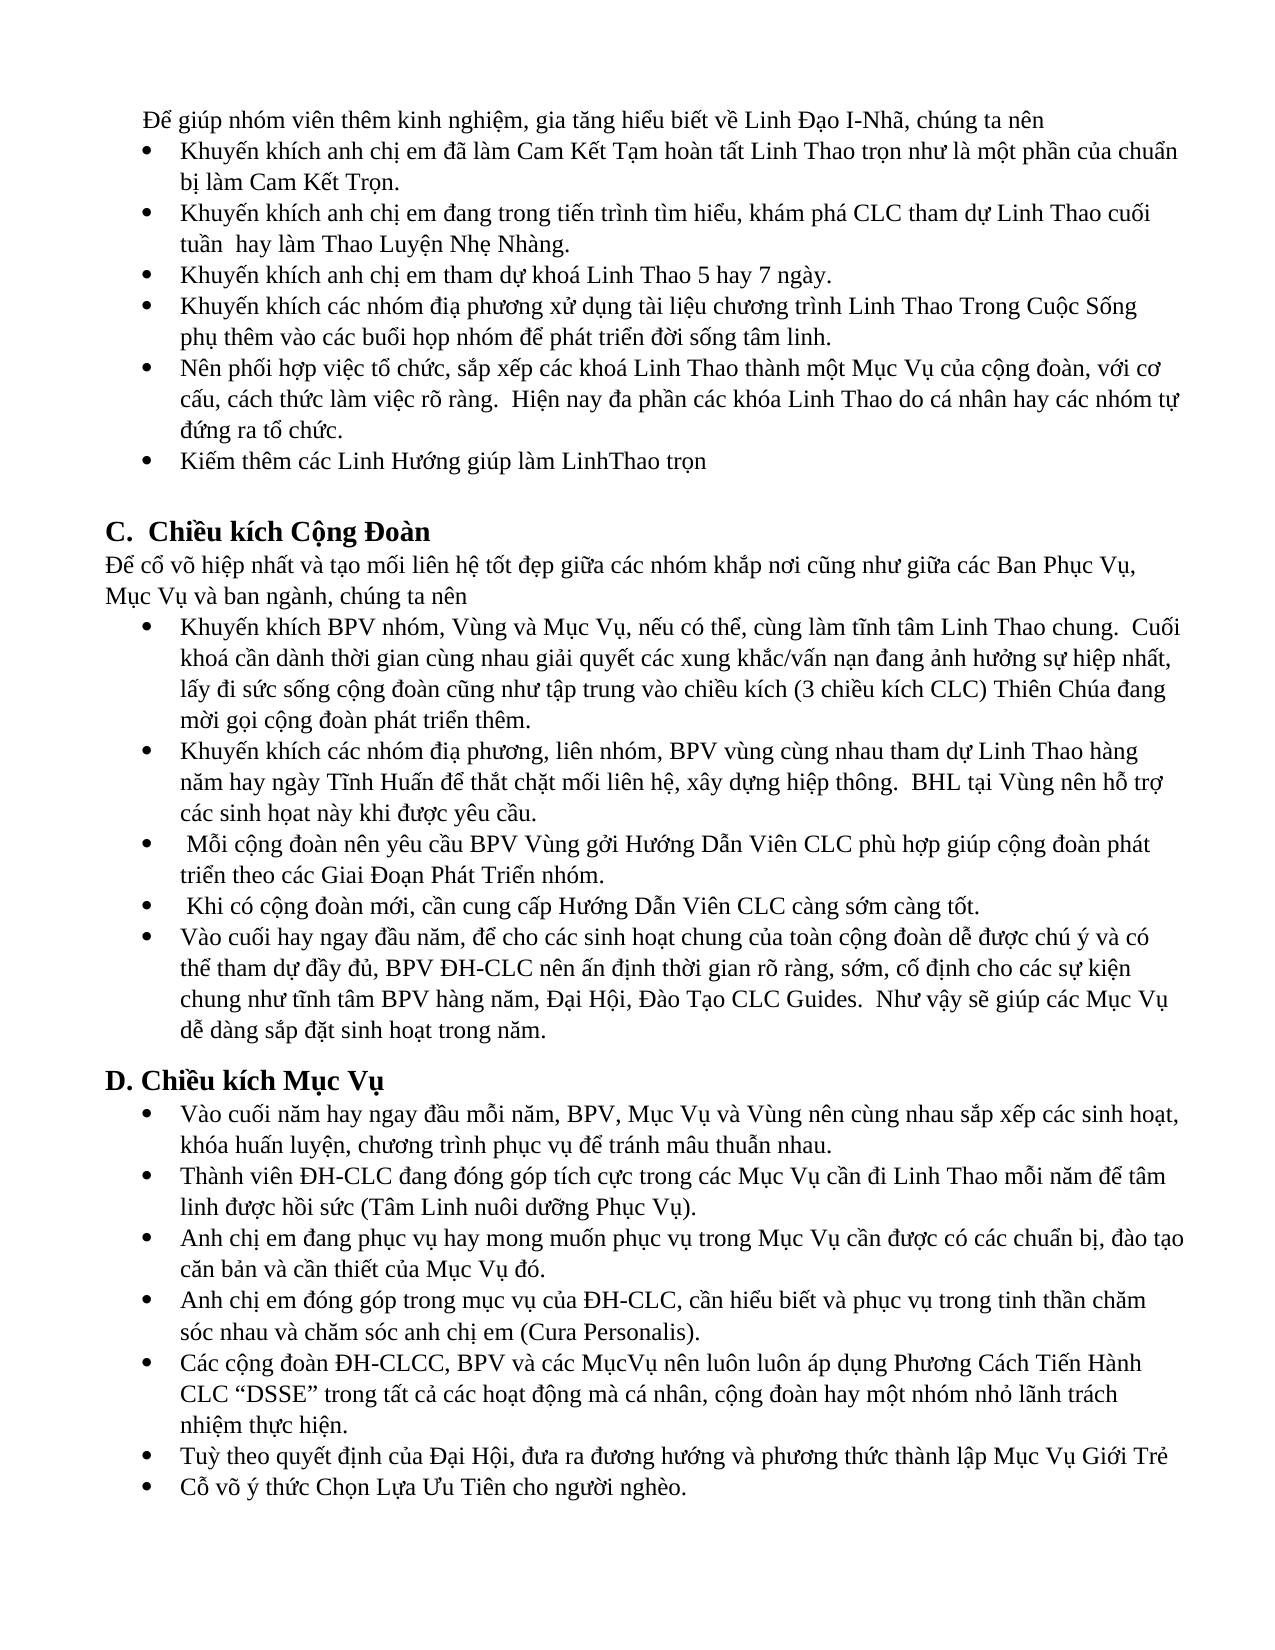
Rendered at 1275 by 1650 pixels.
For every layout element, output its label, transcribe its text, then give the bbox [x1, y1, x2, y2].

list Khuyến khích các nhóm điạ phương, liên nhóm, BPV vùng cùng nhau tham dự Linh Thao hàng năm hay ngày Tĩnh Huấn để thắt chặt mối liên hệ, xây dựng hiệp thông. BHL tại Vùng nên hỗ trợ [142, 736, 1185, 796]
list Nên phối hợp việc tổ chức, sắp xếp các khoá Linh Thao thành một Mục Vụ của cộng đoàn, với cơ cấu, cách thức làm việc rõ ràng. Hiện nay đa phần các khóa Linh Thao do cá nhân hay các nhóm tự đứng ra tổ chức. [142, 353, 1185, 444]
list Vào cuối năm hay ngay đầu mỗi năm, BPV, Mục Vụ và Vùng nên cùng nhau sắp xếp các sinh hoạt, khóa huấn luyện, chương trình phục vụ để tránh mâu thuẫn nhau. [142, 1099, 1185, 1159]
list Thành viên ĐH-CLC đang đóng góp tích cực trong các Mục Vụ cần đi Linh Thao mỗi năm để tâm linh được hồi sức (Tâm Linh nuôi dưỡng Phục Vụ). [142, 1161, 1185, 1221]
text D. Chiều kích Mục Vụ [105, 1063, 1185, 1097]
list Anh chị em đóng góp trong mục vụ của ĐH-CLC, cần hiểu biết và phục vụ trong tinh thần chăm sóc nhau và chăm sóc anh chị em (Cura Personalis). [142, 1286, 1185, 1345]
list Vào cuối hay ngay đầu năm, để cho các sinh hoạt chung của toàn cộng đoàn dễ được chú ý và có thể tham dự đầy đủ, BPV ĐH-CLC nên ấn định thời gian rõ ràng, sớm, cố định cho các sự kiện chung như tĩnh tâm BPV hàng năm, Đại Hội, Đào Tạo CLC Guides. Như vậy sẽ giúp các Mục Vụ dễ dàng sắp đặt sinh hoạt trong năm. [142, 922, 1185, 1044]
list Khuyến khích anh chị em đã làm Cam Kết Tạm hoàn tất Linh Thao trọn như là một phần của chuẩn bị làm Cam Kết Trọn. [142, 136, 1185, 196]
list Các cộng đoàn ĐH-CLCC, BPV và các MụcVụ nên luôn luôn áp dụng Phương Cách Tiến Hành CLC “DSSE” trong tất cả các hoạt động mà cá nhân, cộng đoàn hay một nhóm nhỏ lãnh trách nhiệm thực hiện. [142, 1348, 1185, 1438]
list Khuyến khích anh chị em tham dự khoá Linh Thao 5 hay 7 ngày. [142, 260, 1185, 289]
list Mỗi cộng đoàn nên yêu cầu BPV Vùng gởi Hướng Dẫn Viên CLC phù hợp giúp cộng đoàn phát triển theo các Giai Đoạn Phát Triển nhóm. [142, 829, 1185, 889]
text Để cổ võ hiệp nhất và tạo mối liên hệ tốt đẹp giữa các nhóm khắp nơi cũng như giữa các Ban Phục Vụ, Mục Vụ và ban ngành, chúng ta nên [105, 550, 1185, 609]
list Khi có cộng đoàn mới, cần cung cấp Hướng Dẫn Viên CLC càng sớm càng tốt. [142, 891, 1185, 920]
list phụ thêm vào các buổi họp nhóm để phát triển đời sống tâm linh. [180, 322, 1185, 351]
list Tuỳ theo quyết định của Đại Hội, đưa ra đương hướng và phương thức thành lập Mục Vụ Giới Trẻ [142, 1441, 1185, 1469]
text C. Chiều kích Cộng Đoàn [105, 514, 1185, 547]
list Để giúp nhóm viên thêm kinh nghiệm, gia tăng hiểu biết về Linh Đạo I-Nhã, chúng ta nên [142, 105, 1185, 134]
list Kiếm thêm các Linh Hướng giúp làm LinhThao trọn [142, 446, 1185, 475]
list Khuyến khích anh chị em đang trong tiến trình tìm hiểu, khám phá CLC tham dự Linh Thao cuối tuần hay làm Thao Luyện Nhẹ Nhàng. [142, 198, 1185, 258]
list các sinh họat này khi được yêu cầu. [180, 798, 1185, 827]
list Khuyến khích các nhóm điạ phương xử dụng tài liệu chương trình Linh Thao Trong Cuộc Sống [142, 291, 1185, 320]
list Anh chị em đang phục vụ hay mong muốn phục vụ trong Mục Vụ cần được có các chuẩn bị, đào tạo căn bản và cần thiết của Mục Vụ đó. [142, 1223, 1185, 1283]
list Cỗ võ ý thức Chọn Lựa Ưu Tiên cho người nghèo. [142, 1472, 1185, 1501]
list Khuyến khích BPV nhóm, Vùng và Mục Vụ, nếu có thể, cùng làm tĩnh tâm Linh Thao chung. Cuối khoá cần dành thời gian cùng nhau giải quyết các xung khắc/vấn nạn đang ảnh hưởng sự hiệp nhất, lấy đi sức sống cộng đoàn cũng như tập trung vào chiều kích (3 chiều kích CLC) Thiên Chúa đang mời gọi cộng đoàn phát triển thêm. [142, 612, 1185, 734]
